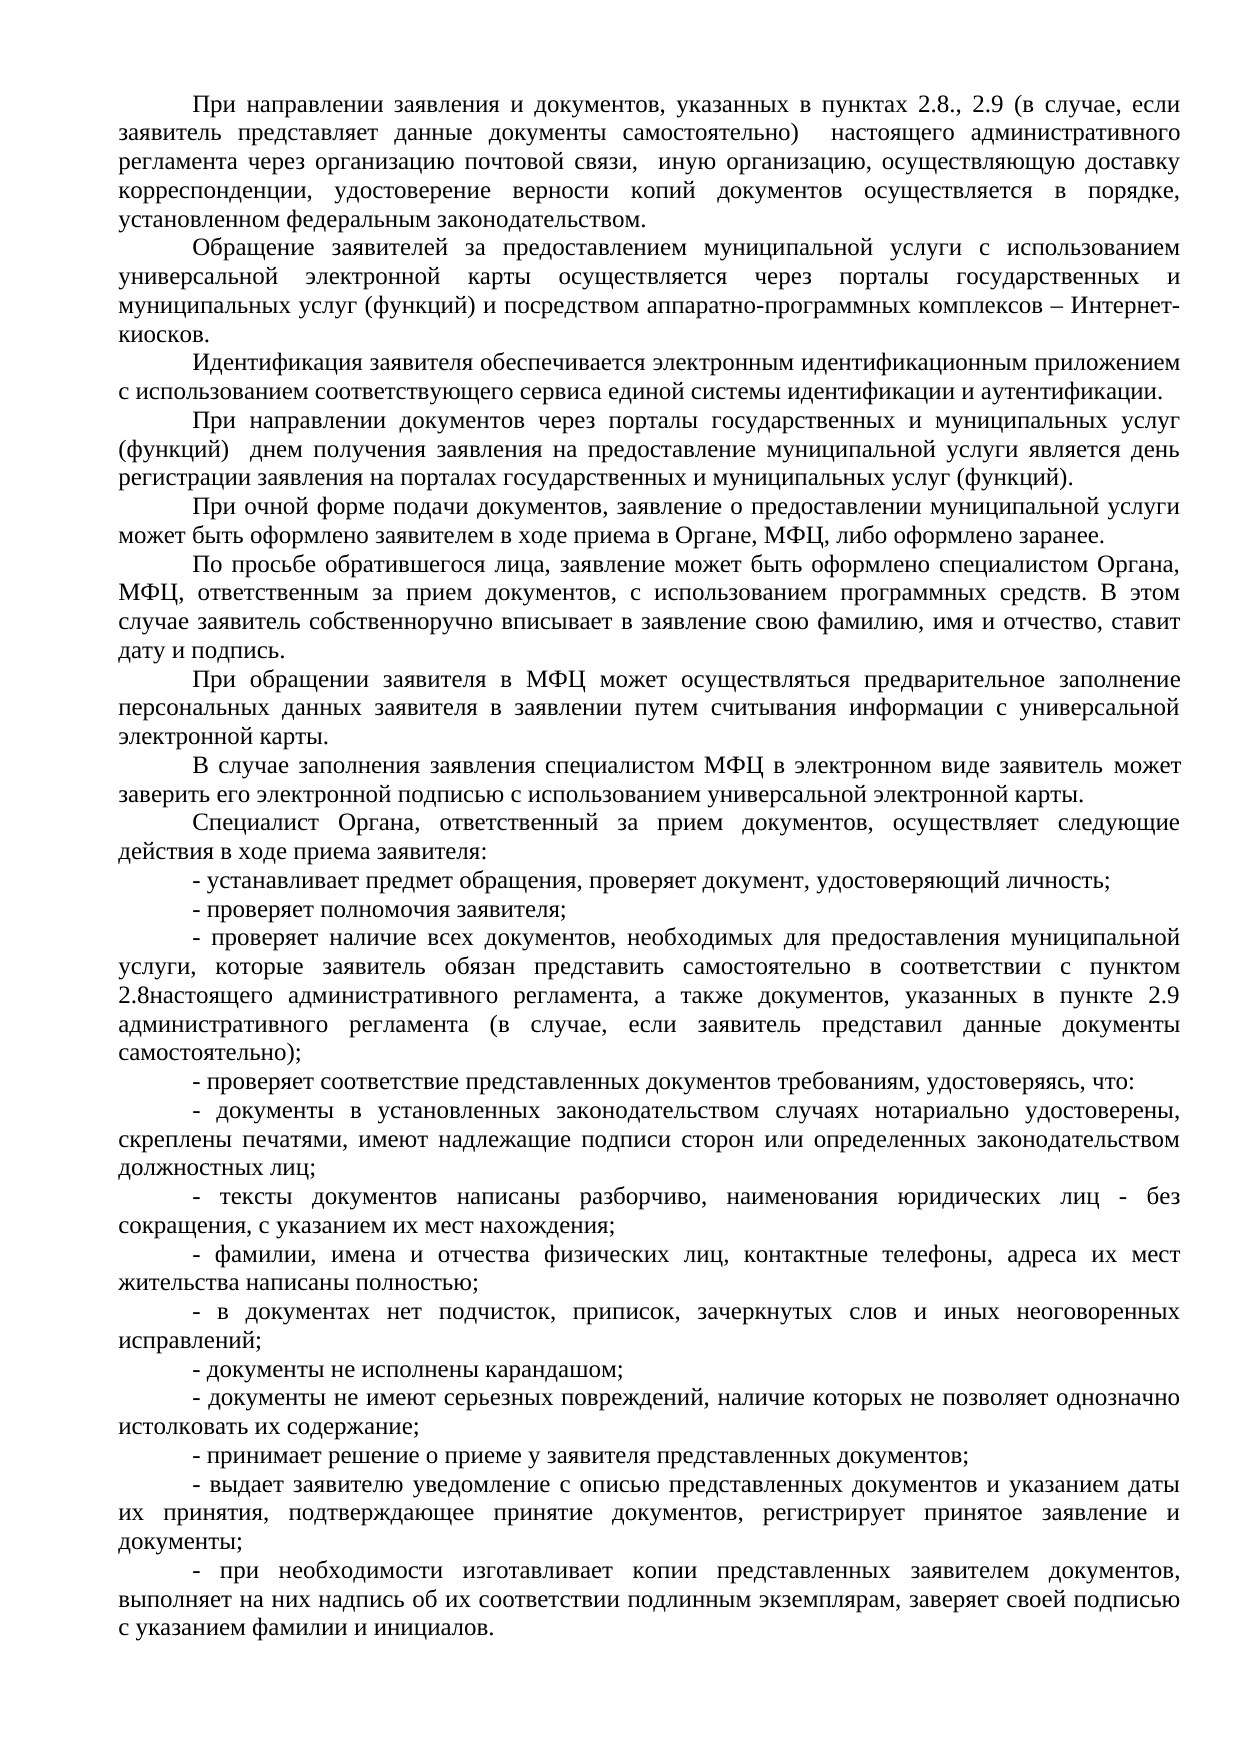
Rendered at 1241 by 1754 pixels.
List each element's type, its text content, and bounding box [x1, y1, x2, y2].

text - документы в установленных законодательством случаях нотариально удостоверены, скреплены печатями, имеют надлежащие подписи сторон или определенных законодательством должностных лиц; [118, 1095, 1181, 1181]
text При обращении заявителя в МФЦ может осуществляться предварительное заполнение персональных данных заявителя в заявлении путем считывания информации с универсальной электронной карты. [118, 664, 1181, 750]
text - принимает решение о приеме у заявителя представленных документов; [118, 1440, 1181, 1469]
text - устанавливает предмет обращения, проверяет документ, удостоверяющий личность; [118, 865, 1181, 894]
text - проверяет наличие всех документов, необходимых для предоставления муниципальной услуги, которые заявитель обязан представить самостоятельно в соответствии с пунктом 2.8настоящего административного регламента, а также документов, указанных в пункте 2.9 административного регламента (в случае, если заявитель представил данные документы самостоятельно); [118, 922, 1181, 1066]
text - проверяет полномочия заявителя; [118, 894, 1181, 922]
text - фамилии, имена и отчества физических лиц, контактные телефоны, адреса их мест жительства написаны полностью; [118, 1239, 1181, 1296]
text - в документах нет подчисток, приписок, зачеркнутых слов и иных неоговоренных исправлений; [118, 1296, 1181, 1354]
text По просьбе обратившегося лица, заявление может быть оформлено специалистом Органа, МФЦ, ответственным за прием документов, с использованием программных средств. В этом случае заявитель собственноручно вписывает в заявление свою фамилию, имя и отчество, ставит дату и подпись. [118, 549, 1181, 664]
text - документы не исполнены карандашом; [118, 1354, 1181, 1382]
text - тексты документов написаны разборчиво, наименования юридических лиц - без сокращения, с указанием их мест нахождения; [118, 1181, 1181, 1239]
text - проверяет соответствие представленных документов требованиям, удостоверяясь, что: [118, 1066, 1181, 1095]
text При очной форме подачи документов, заявление о предоставлении муниципальной услуги может быть оформлено заявителем в ходе приема в Органе, МФЦ, либо оформлено заранее. [118, 491, 1181, 549]
text - документы не имеют серьезных повреждений, наличие которых не позволяет однозначно истолковать их содержание; [118, 1382, 1181, 1440]
text Идентификация заявителя обеспечивается электронным идентификационным приложением с использованием соответствующего сервиса единой системы идентификации и аутентификации. [118, 347, 1181, 405]
text - выдает заявителю уведомление с описью представленных документов и указанием даты их принятия, подтверждающее принятие документов, регистрирует принятое заявление и документы; [118, 1469, 1181, 1555]
text - при необходимости изготавливает копии представленных заявителем документов, выполняет на них надпись об их соответствии подлинным экземплярам, заверяет своей подписью с указанием фамилии и инициалов. [118, 1555, 1181, 1641]
text Обращение заявителей за предоставлением муниципальной услуги с использованием универсальной электронной карты осуществляется через порталы государственных и муниципальных услуг (функций) и посредством аппаратно-программных комплексов – Интернет-киосков. [118, 232, 1181, 347]
text В случае заполнения заявления специалистом МФЦ в электронном виде заявитель может заверить его электронной подписью с использованием универсальной электронной карты. [118, 750, 1181, 807]
text Специалист Органа, ответственный за прием документов, осуществляет следующие действия в ходе приема заявителя: [118, 807, 1181, 865]
text При направлении документов через порталы государственных и муниципальных услуг (функций) днем получения заявления на предоставление муниципальной услуги является день регистрации заявления на порталах государственных и муниципальных услуг (функций). [118, 405, 1181, 491]
text При направлении заявления и документов, указанных в пунктах 2.8., 2.9 (в случае, если заявитель представляет данные документы самостоятельно) настоящего административного регламента через организацию почтовой связи, иную организацию, осуществляющую доставку корреспонденции, удостоверение верности копий документов осуществляется в порядке, установленном федеральным законодательством. [118, 89, 1181, 232]
